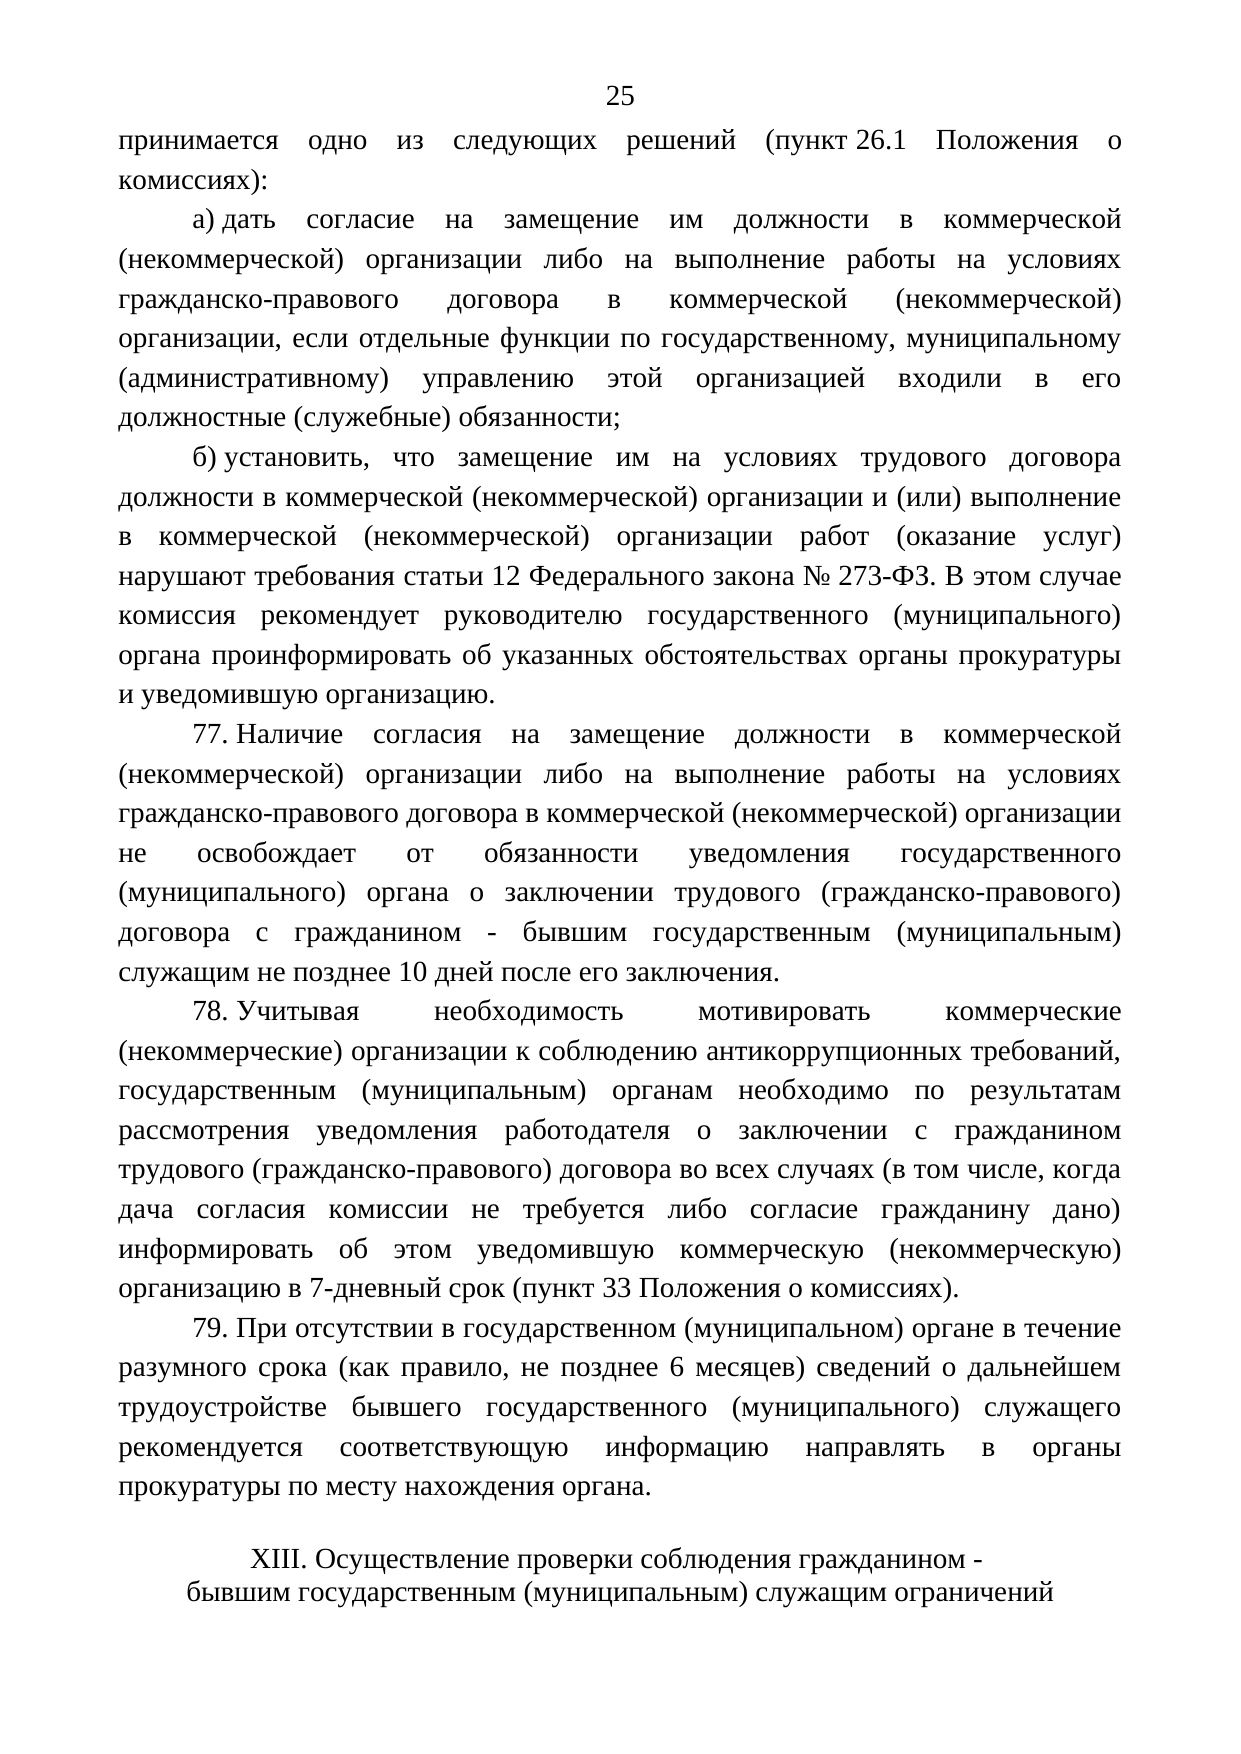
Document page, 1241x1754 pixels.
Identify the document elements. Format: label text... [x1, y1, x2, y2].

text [118, 118, 1122, 197]
text 79. При отсутствии в государственном (муниципальном) органе в течение разумного срока (как правило, не позднее 6 месяцев) сведений о дальнейшем трудоустройстве бывшего государственного (муниципального) служащего рекомендуется соответствующую информацию направлять в органы прокуратуры по месту нахождения органа. [118, 1306, 1122, 1503]
text XIII. Осуществление проверки соблюдения гражданином - бывшим государственным (муниципальным) служащим ограничений [118, 1541, 1122, 1608]
text 77. Наличие согласия на замещение должности в коммерческой (некоммерческой) организации либо на выполнение работы на условиях гражданско-правового договора в коммерческой (некоммерческой) организации не освобождает от обязанности уведомления государственного (муниципального) органа о заключении трудового (гражданско-правового) договора с гражданином - бывшим государственным (муниципальным) служащим не позднее 10 дней после его заключения. [118, 712, 1122, 989]
text а) дать согласие на замещение им должности в коммерческой (некоммерческой) организации либо на выполнение работы на условиях гражданско-правового договора в коммерческой (некоммерческой) организации, если отдельные функции по государственному, муниципальному (административному) управлению этой организацией входили в его должностные (служебные) обязанности; [118, 197, 1122, 435]
text б) установить, что замещение им на условиях трудового договора должности в коммерческой (некоммерческой) организации и (или) выполнение в коммерческой (некоммерческой) организации работ (оказание услуг) нарушают требования статьи 12 Федерального закона № 273-ФЗ. В этом случае комиссия рекомендует руководителю государственного (муниципального) органа проинформировать об указанных обстоятельствах органы прокуратуры и уведомившую организацию. [118, 435, 1122, 712]
text 78. Учитывая необходимость мотивировать коммерческие (некоммерческие) организации к соблюдению антикоррупционных требований, государственным (муниципальным) органам необходимо по результатам рассмотрения уведомления работодателя о заключении с гражданином трудового (гражданско-правового) договора во всех случаях (в том числе, когда дача согласия комиссии не требуется либо согласие гражданину дано) информировать об этом уведомившую коммерческую (некоммерческую) организацию в 7-дневный срок (пункт 33 Положения о комиссиях). [118, 989, 1122, 1306]
